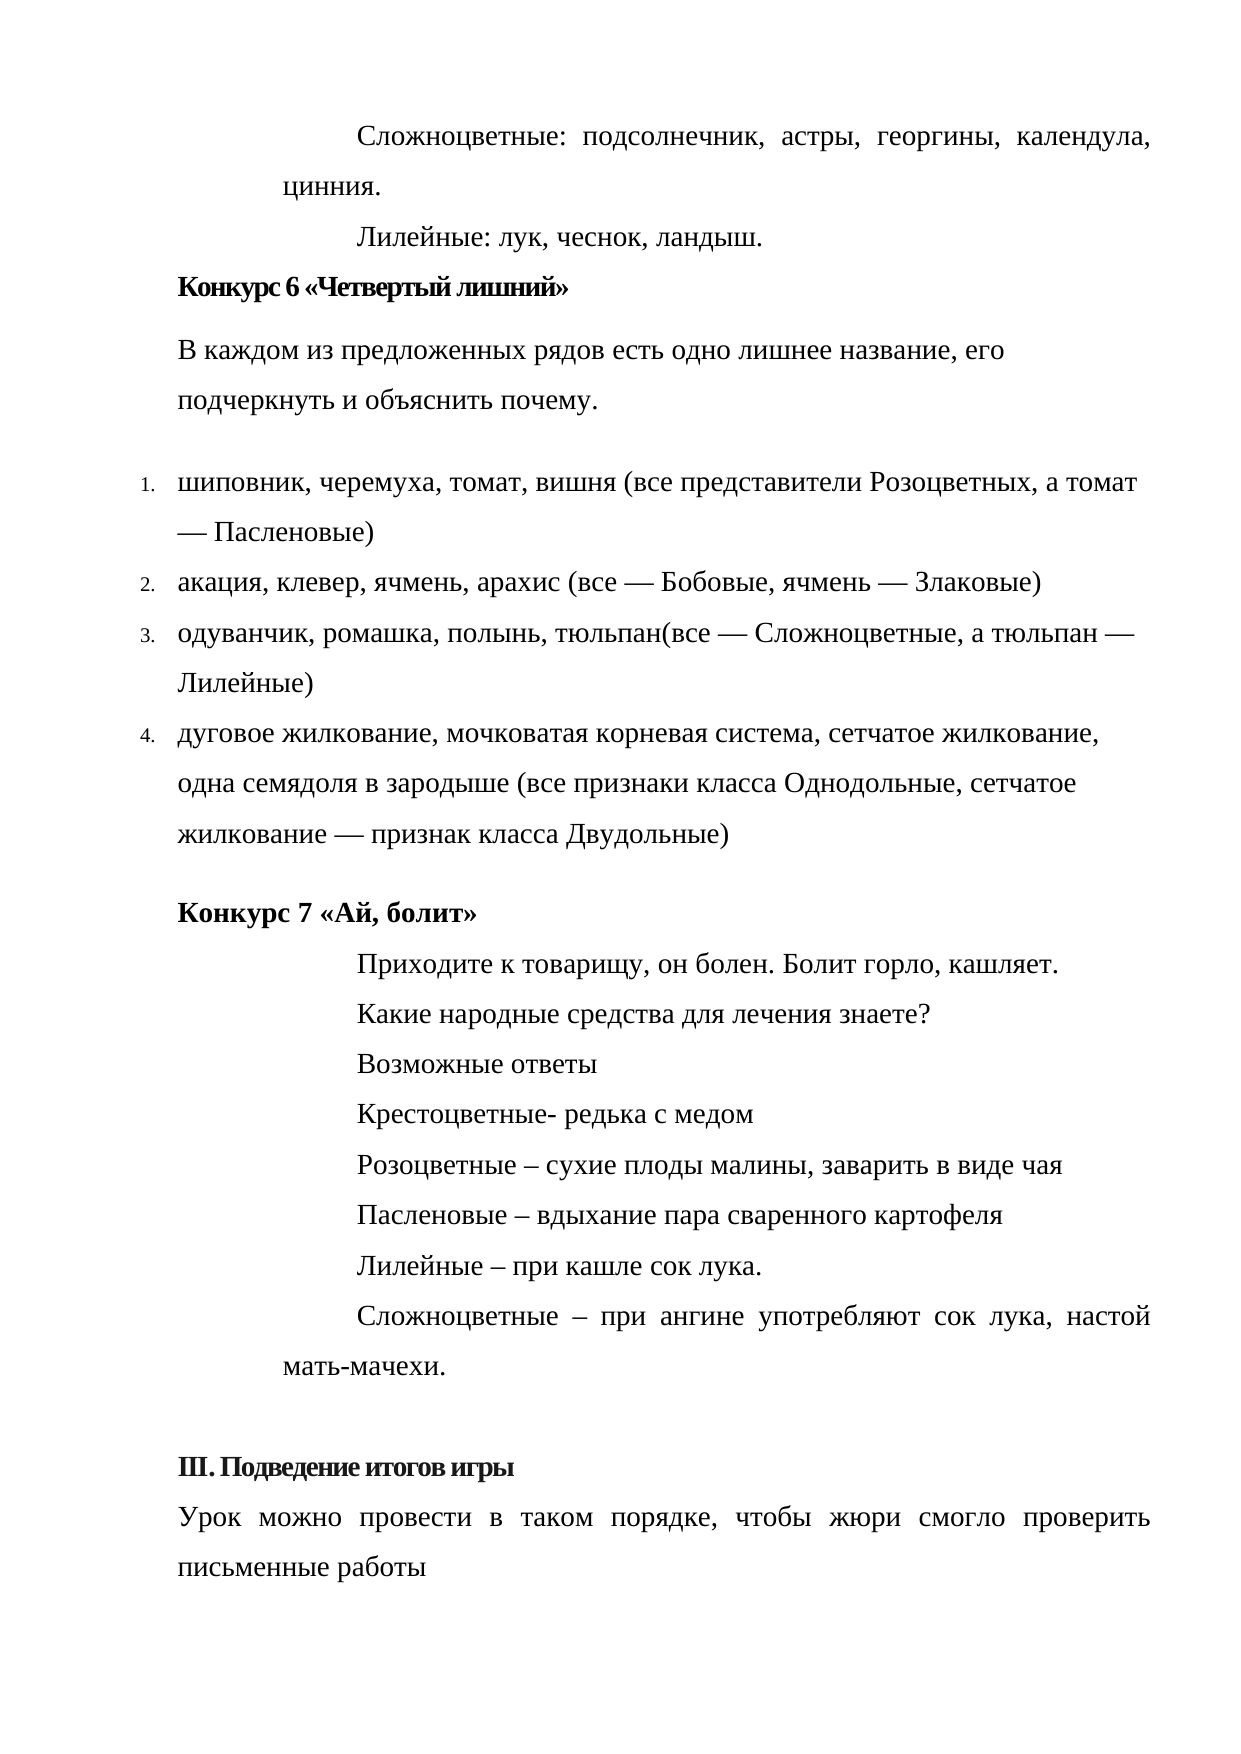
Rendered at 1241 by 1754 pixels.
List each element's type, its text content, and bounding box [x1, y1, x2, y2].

list дуговое жилкование, мочковатая корневая система, сетчатое жилкование, одна семядоля в зародыше (все признаки класса Однодольные, сетчатое жилкование — признак класса Двудольные) [140, 715, 1152, 849]
text В каждом из предложенных рядов есть одно лишнее название, его подчеркнуть и объяснить почему. [177, 332, 1152, 416]
text Конкурс 6 «Четвертый лишний» [177, 269, 1152, 303]
list шиповник, черемуха, томат, вишня (все представители Розоцветных, а томат — Пасленовые) [140, 464, 1152, 548]
list Возможные ответы [283, 1046, 1152, 1080]
list одуванчик, ромашка, полынь, тюльпан(все — Сложноцветные, а тюльпан — Лилейные) [140, 615, 1152, 698]
list Сложноцветные – при ангине употребляют сок лука, настой мать-мачехи. [283, 1298, 1152, 1382]
text Урок можно провести в таком порядке, чтобы жюри смогло проверить письменные работы [177, 1499, 1152, 1583]
list Лилейные – при кашле сок лука. [283, 1248, 1152, 1281]
list Приходите к товарищу, он болен. Болит горло, кашляет. [283, 946, 1152, 979]
list Какие народные средства для лечения знаете? [283, 996, 1152, 1029]
list Пасленовые – вдыхание пара сваренного картофеля [283, 1197, 1152, 1231]
list Розоцветные – сухие плоды малины, заварить в виде чая [283, 1147, 1152, 1181]
list Крестоцветные- редька с медом [283, 1097, 1152, 1130]
list акация, клевер, ячмень, арахис (все — Бобовые, ячмень — Злаковые) [140, 564, 1152, 598]
list Сложноцветные: подсолнечник, астры, георгины, календула, цинния. [283, 118, 1152, 202]
list Лилейные: лук, чеснок, ландыш. [283, 219, 1152, 252]
text III. Подведение итогов игры [177, 1449, 1152, 1482]
text Конкурс 7 «Ай, болит» [177, 895, 1152, 929]
